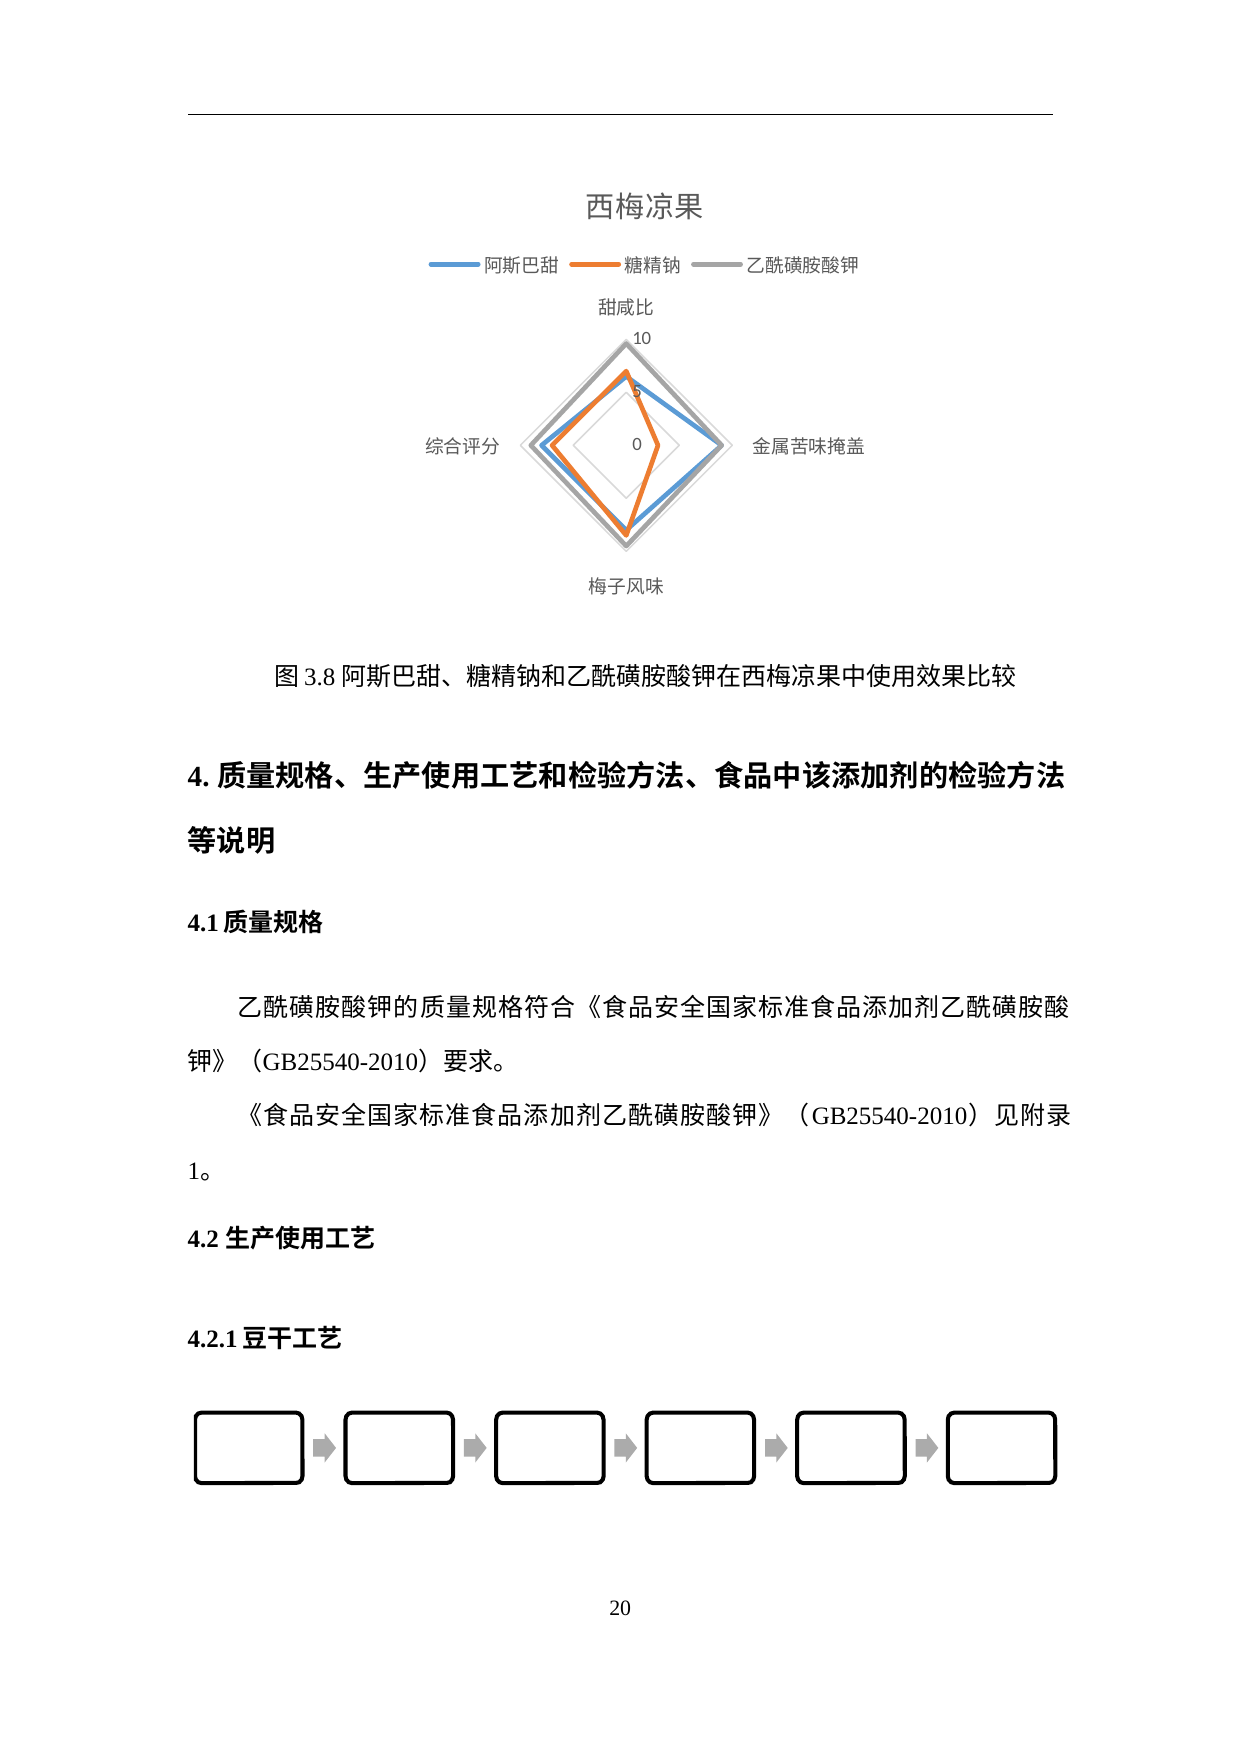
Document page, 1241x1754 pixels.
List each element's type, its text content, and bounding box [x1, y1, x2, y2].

text 乙酰磺胺酸钾的质量规格符合《食品安全国家标准食品添加剂乙酰磺胺酸钾》（GB25540-2010）要求。 [187, 987, 1072, 1078]
text 4.1质量规格 [187, 888, 1053, 953]
text 4.2 生产使用工艺 [187, 1204, 1053, 1269]
text 图3.8 阿斯巴甜、糖精钠和乙酰磺胺酸钾在西梅凉果中使用效果比较 [187, 642, 1053, 707]
text 《食品安全国家标准食品添加剂乙酰磺胺酸钾》（GB25540-2010）见附录1。 [187, 1096, 1072, 1186]
text 4. 质量规格、生产使用工艺和检验方法、食品中该添加剂的检验方法等说明 [187, 741, 1066, 871]
text 4.2.1豆干工艺 [187, 1304, 1053, 1369]
